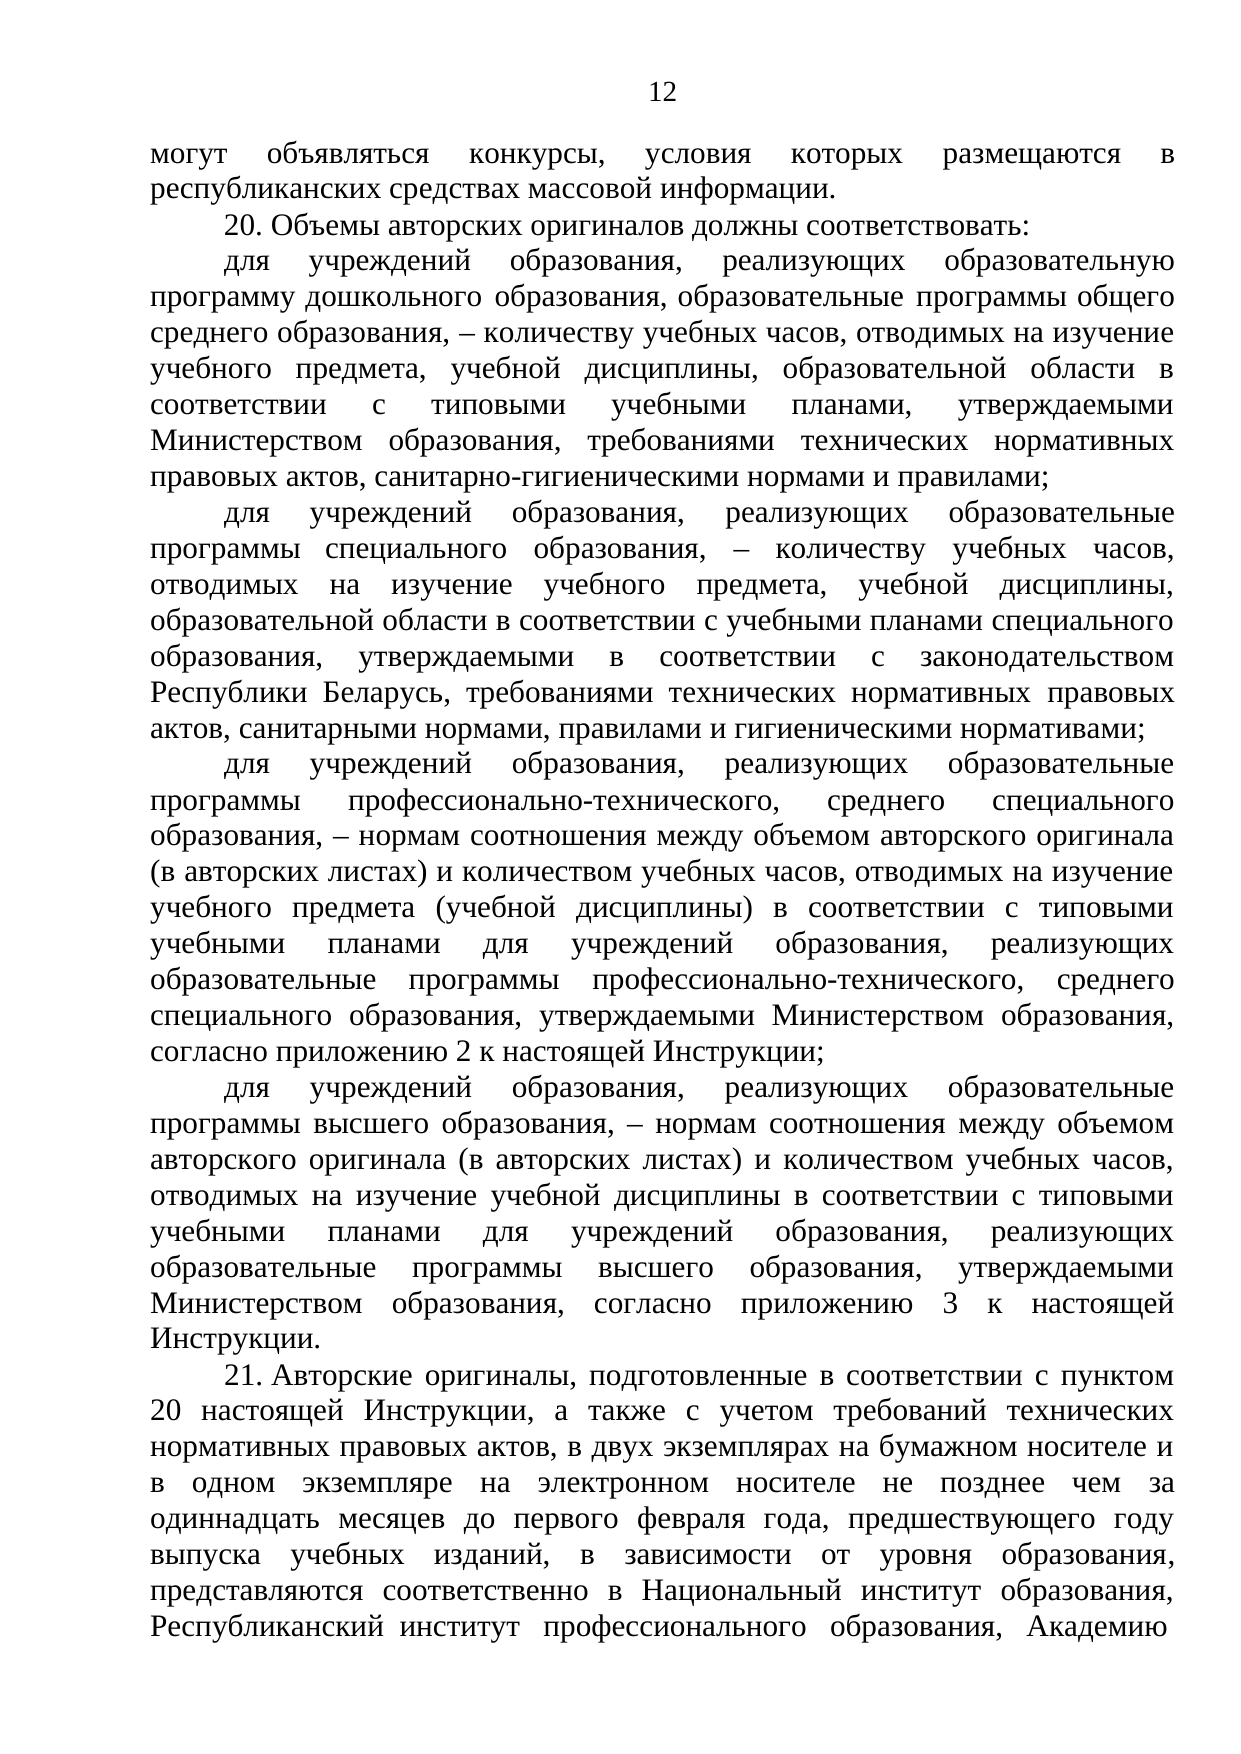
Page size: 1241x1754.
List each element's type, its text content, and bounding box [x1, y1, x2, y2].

text для учреждений образования, реализующих образовательные программы профессионально-технического, среднего специального образования, – нормам соотношения между объемом авторского оригинала (в авторских листах) и количеством учебных часов, отводимых на изучение учебного предмета (учебной дисциплины) в соответствии с типовыми учебными планами для учреждений образования, реализующих образовательные программы профессионально-технического, среднего специального образования, утверждаемыми Министерством образования, согласно приложению 2 к настоящей Инструкции; [150, 745, 1175, 1068]
text 20. Объемы авторских оригиналов должны соответствовать: [150, 206, 1175, 242]
text для учреждений образования, реализующих образовательные программы высшего образования, – нормам соотношения между объемом авторского оригинала (в авторских листах) и количеством учебных часов, отводимых на изучение учебной дисциплины в соответствии с типовыми учебными планами для учреждений образования, реализующих образовательные программы высшего образования, утверждаемыми Министерством образования, согласно приложению 3 к настоящей Инструкции. [150, 1068, 1175, 1356]
text для учреждений образования, реализующих образовательные программы специального образования, – количеству учебных часов, отводимых на изучение учебного предмета, учебной дисциплины, образовательной области в соответствии с учебными планами специального образования, утверждаемыми в соответствии с законодательством Республики Беларусь, требованиями технических нормативных правовых актов, санитарными нормами, правилами и гигиеническими нормативами; [150, 493, 1175, 745]
text 21. Авторские оригиналы, подготовленные в соответствии с пунктом 20 настоящей Инструкции, а также с учетом требований технических нормативных правовых актов, в двух экземплярах на бумажном носителе и в одном экземпляре на электронном носителе не позднее чем за одиннадцать месяцев до первого февраля года, предшествующего году выпуска учебных изданий, в зависимости от уровня образования, представляются соответственно в Национальный институт образования, Республиканский институт профессионального образования, Академию [150, 1356, 1175, 1643]
text для учреждений образования, реализующих образовательную программу дошкольного образования, образовательные программы общего среднего образования, – количеству учебных часов, отводимых на изучение учебного предмета, учебной дисциплины, образовательной области в соответствии с типовыми учебными планами, утверждаемыми Министерством образования, требованиями технических нормативных правовых актов, санитарно-гигиеническими нормами и правилами; [150, 242, 1175, 493]
text могут объявляться конкурсы, условия которых размещаются в республиканских средствах массовой информации. [150, 134, 1175, 206]
